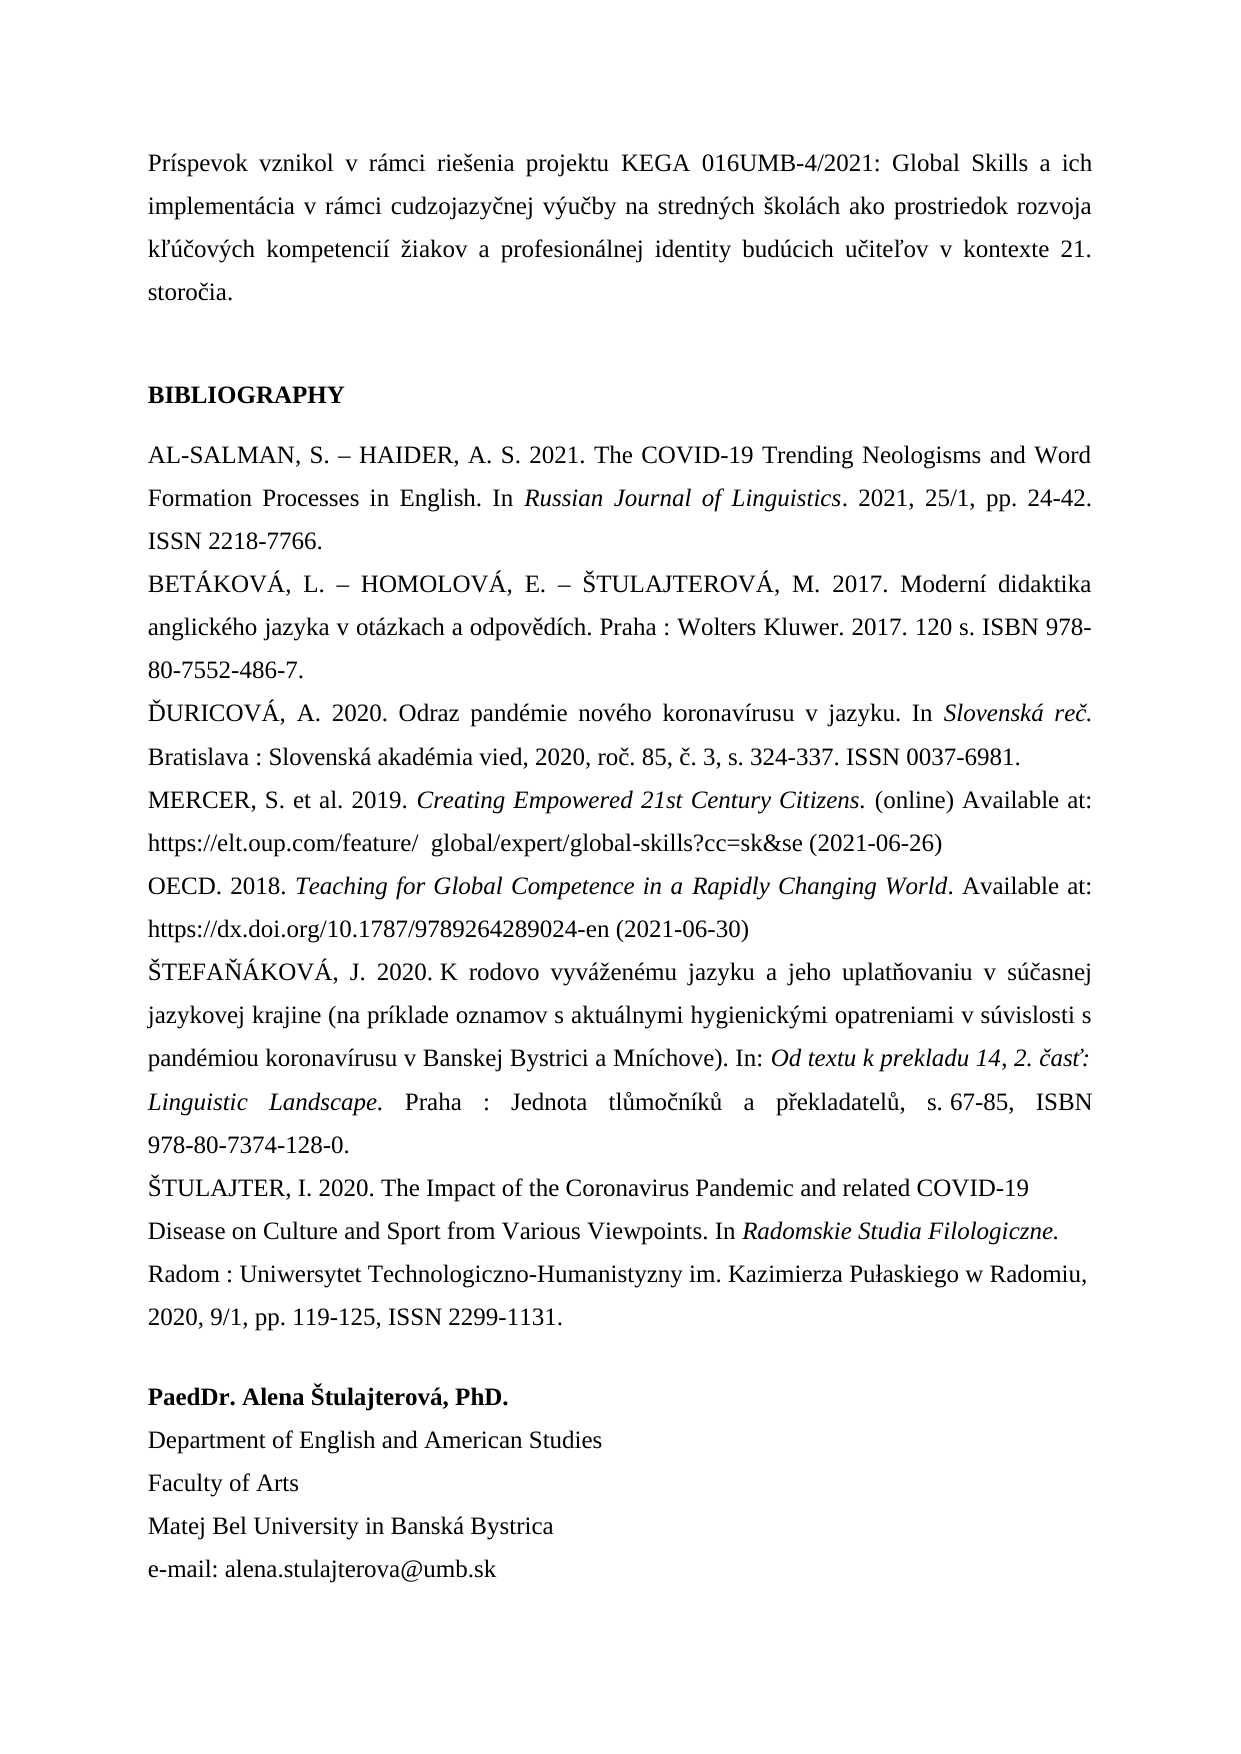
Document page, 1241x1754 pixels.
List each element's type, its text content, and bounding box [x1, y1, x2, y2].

text ŠTULAJTER, I. 2020. The Impact of the Coronavirus Pandemic and related COVID-19 Disease on Culture and Sport from Various Viewpoints. In Radomskie Studia Filologiczne. Radom : Uniwersytet Technologiczno-Humanistyzny im. Kazimierza Pułaskiego w Radomiu, 2020, 9/1, pp. 119-125, ISSN 2299-1131. [148, 1173, 1093, 1369]
text Department of English and American Studies [148, 1425, 1093, 1454]
text PaedDr. Alena Štulajterová, PhD. [148, 1382, 1093, 1411]
text Faculty of Arts [148, 1468, 1093, 1497]
text OECD. 2018. Teaching for Global Competence in a Rapidly Changing World. Available at: https://dx.doi.org/10.1787/9789264289024-en (2021-06-30) [148, 871, 1093, 943]
text BETÁKOVÁ, L. – HOMOLOVÁ, E. – ŠTULAJTEROVÁ, M. 2017. Moderní didaktika anglického jazyka v otázkach a odpovědích. Praha : Wolters Kluwer. 2017. 120 s. ISBN 978-80-7552-486-7. [148, 569, 1093, 684]
text Ďuricová, A. 2020. Odraz pandémie nového koronavírusu v jazyku. In Slovenská reč. Bratislava : Slovenská akadémia vied, 2020, roč. 85, č. 3, s. 324-337. ISSN 0037-6981. [148, 698, 1093, 770]
text MERCER, S. et al. 2019. Creating Empowered 21st Century Citizens. (online) Available at: https://elt.oup.com/feature/ global/expert/global-skills?cc=sk&se (2021-06-26) [148, 785, 1093, 857]
text AL-SALMAN, S. – HAIDER, A. S. 2021. The COVID-19 Trending Neologisms and Word Formation Processes in English. In Russian Journal of Linguistics. 2021, 25/1, pp. 24-42. ISSN 2218-7766. [148, 440, 1093, 555]
text ŠTEFAŇÁKOVÁ, J. 2020. K rodovo vyváženému jazyku a jeho uplatňovaniu v súčasnej jazykovej krajine (na príklade oznamov s aktuálnymi hygienickými opatreniami v súvislosti s pandémiou koronavírusu v Banskej Bystrici a Mníchove). In: Od textu k prekladu 14, 2. časť: Linguistic Landscape. Praha : Jednota tlůmočníků a překladatelů, s. 67-85, ISBN 978-80-7374-128-0. [148, 957, 1093, 1158]
text e-mail: alena.stulajterova@umb.sk [148, 1554, 1093, 1583]
text Matej Bel University in Banská Bystrica [148, 1511, 1093, 1540]
text BIBLIOGRAPHY [148, 380, 1093, 409]
text Príspevok vznikol v rámci riešenia projektu KEGA 016UMB-4/2021: Global Skills a ich implementácia v rámci cudzojazyčnej výučby na stredných školách ako prostriedok rozvoja kľúčových kompetencií žiakov a profesionálnej identity budúcich učiteľov v kontexte 21. storočia. [148, 148, 1093, 306]
